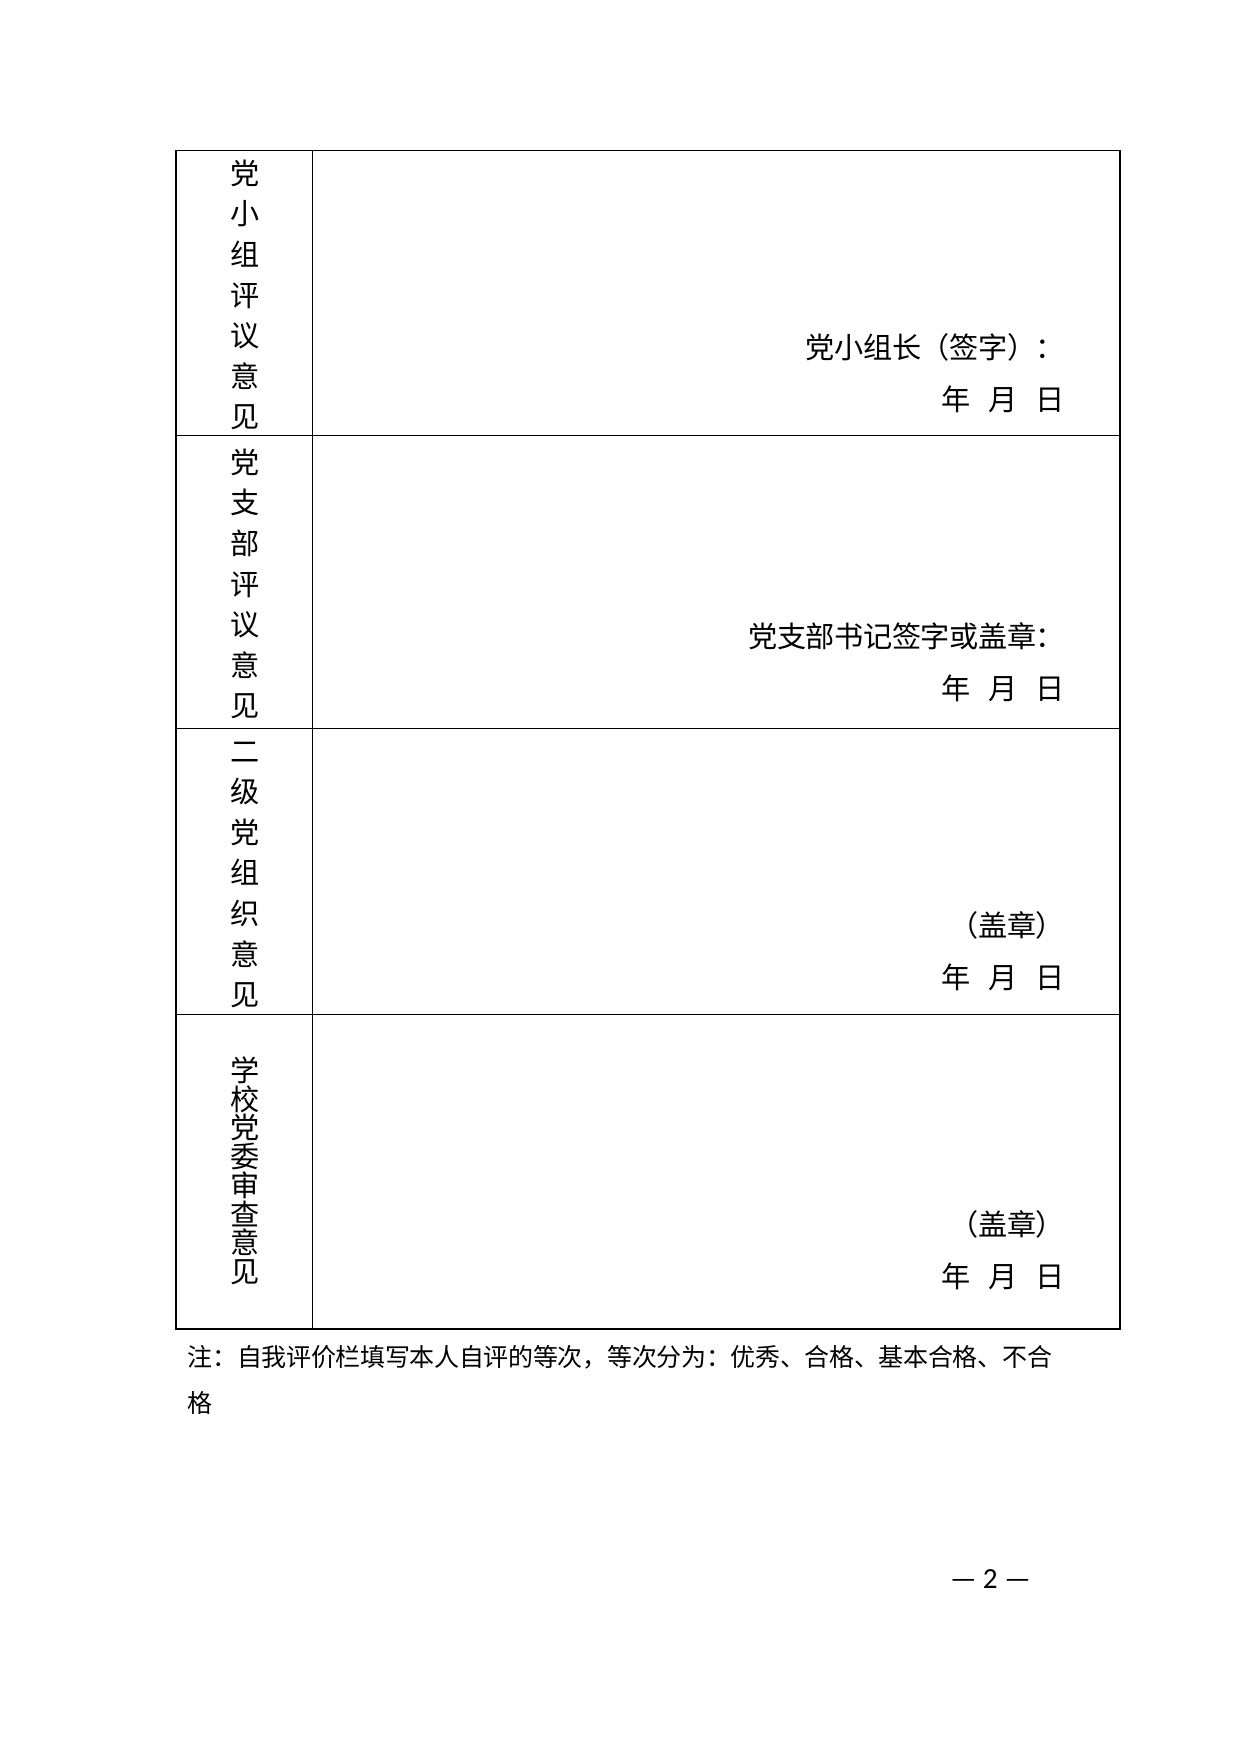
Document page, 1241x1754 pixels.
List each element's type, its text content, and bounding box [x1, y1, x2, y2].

table_cell （盖章） 年 月 日 [313, 1015, 1119, 1327]
table_cell 党小组长（签字）： 年 月 日 [313, 151, 1119, 435]
table_cell 党支部书记签字或盖章： 年 月 日 [313, 436, 1119, 728]
table_cell 党 支 部 评 议 意 见 [177, 436, 312, 728]
table_cell 党 小 组 评 议 意 见 [177, 151, 312, 435]
table_cell （盖章） 年 月 日 [313, 729, 1119, 1013]
table_cell 学校党委审查意见 [177, 1015, 312, 1327]
text 注：自我评价栏填写本人自评的等次，等次分为：优秀、合格、基本合格、不合格 [187, 1330, 1053, 1421]
table_cell 二 级 党 组 织 意 见 [177, 729, 312, 1013]
